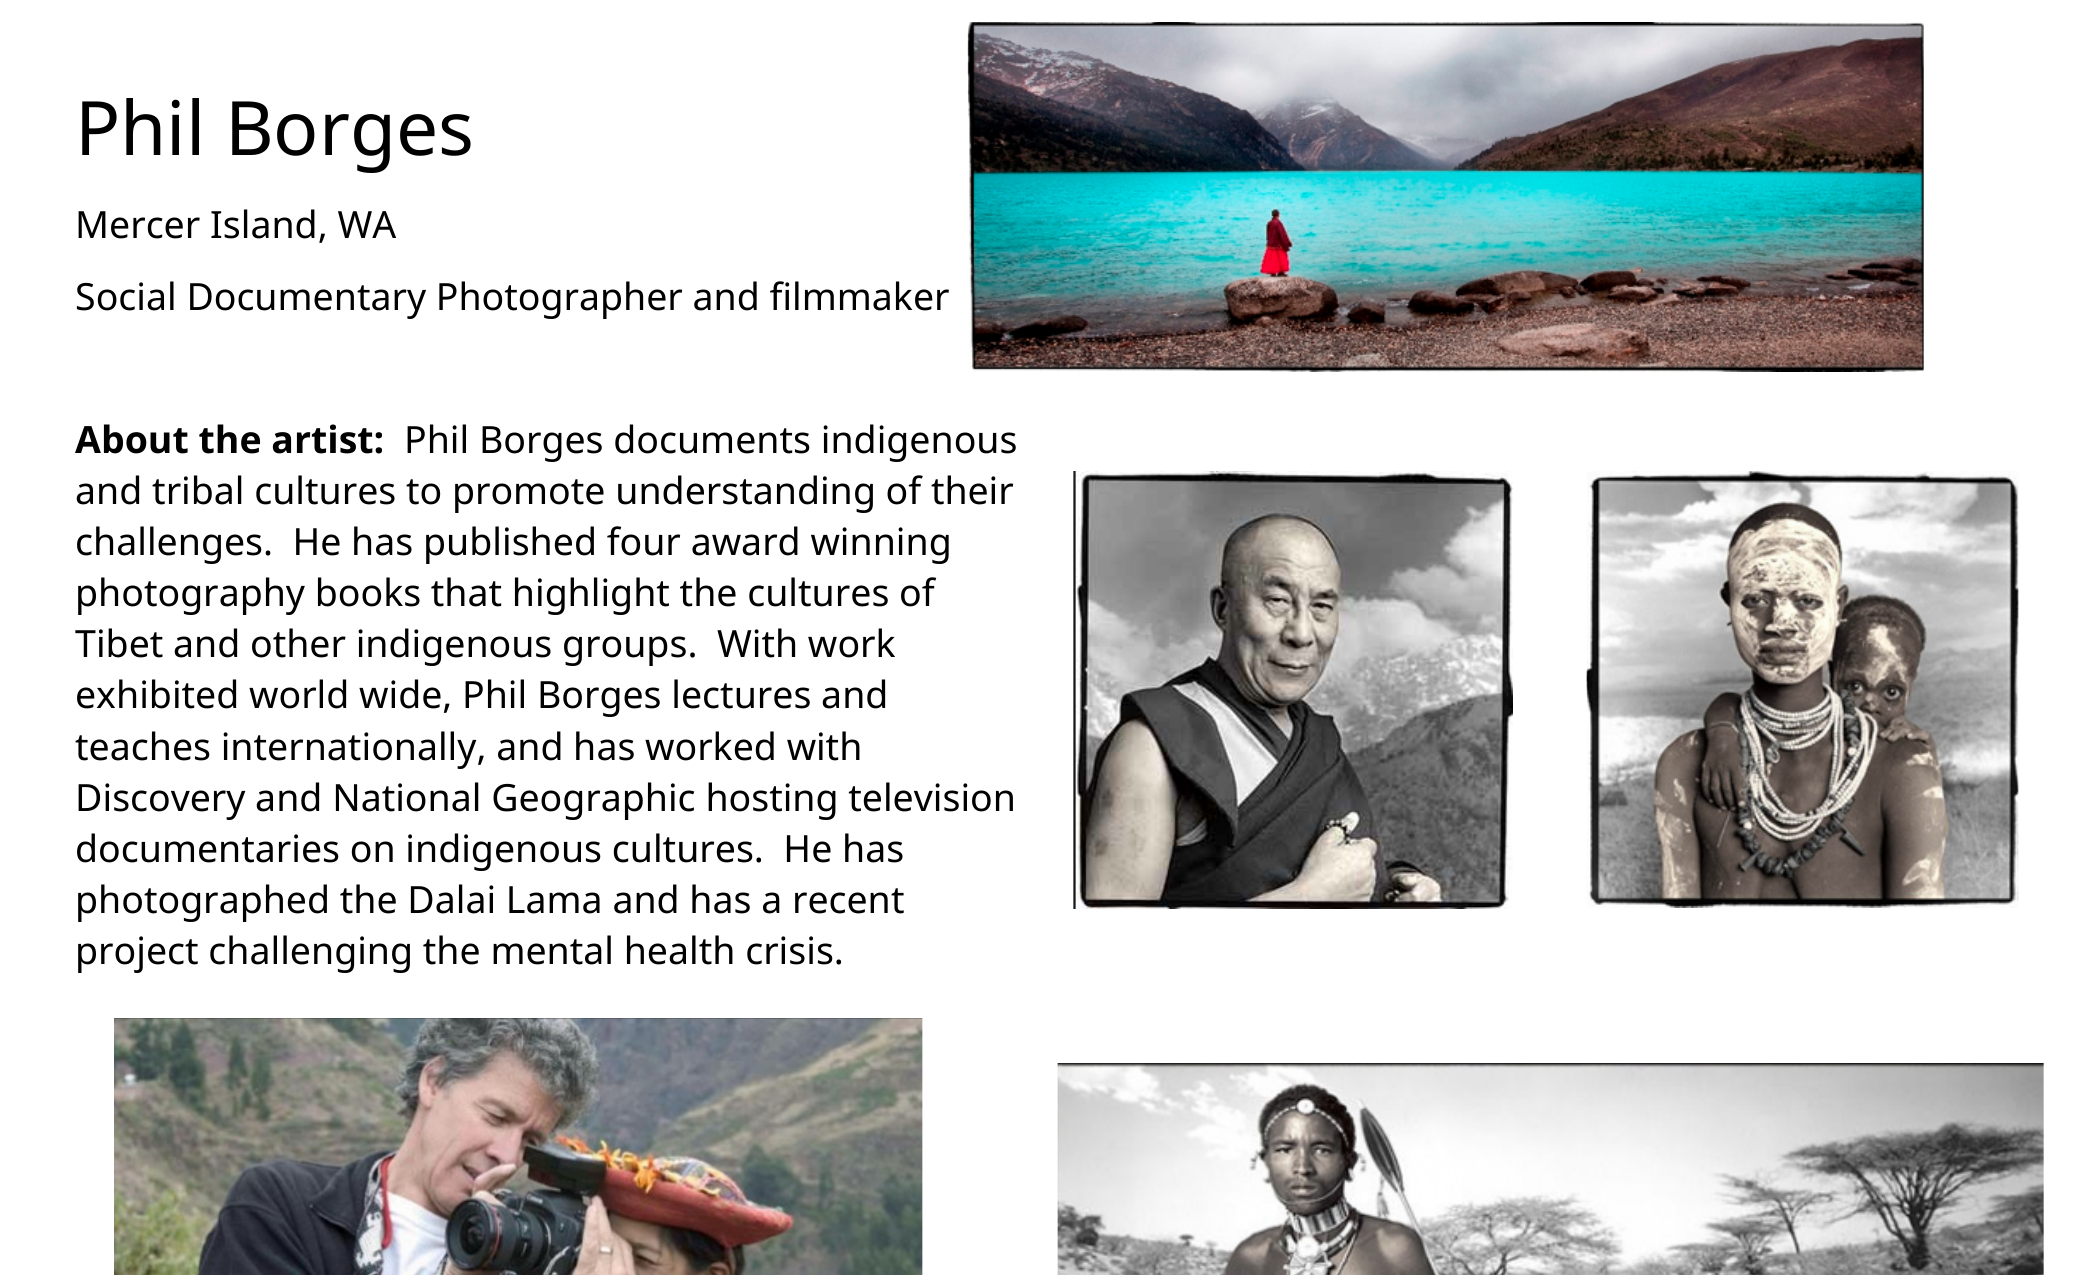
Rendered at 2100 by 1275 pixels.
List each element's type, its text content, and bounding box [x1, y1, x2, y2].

text Mercer Island, WA [75, 198, 967, 249]
picture [114, 1018, 923, 1275]
text Social Documentary Photographer and filmmaker [75, 270, 967, 321]
picture [1586, 471, 2019, 908]
picture [967, 22, 1924, 372]
picture [1073, 471, 1513, 909]
picture [1057, 1063, 2044, 1275]
text Phil Borges [75, 75, 967, 177]
text About the artist: Phil Borges documents indigenous and tribal cultures to promote understanding of their challenges. He has published four award winning photography books that highlight the cultures of Tibet and other indigenous groups. With work exhibited world wide, Phil Borges lectures and teaches internationally, and has worked with Discovery and National Geographic hosting television documentaries on indigenous cultures. He has photographed the Dalai Lama and has a recent project challenging the mental health crisis. [75, 414, 1022, 975]
